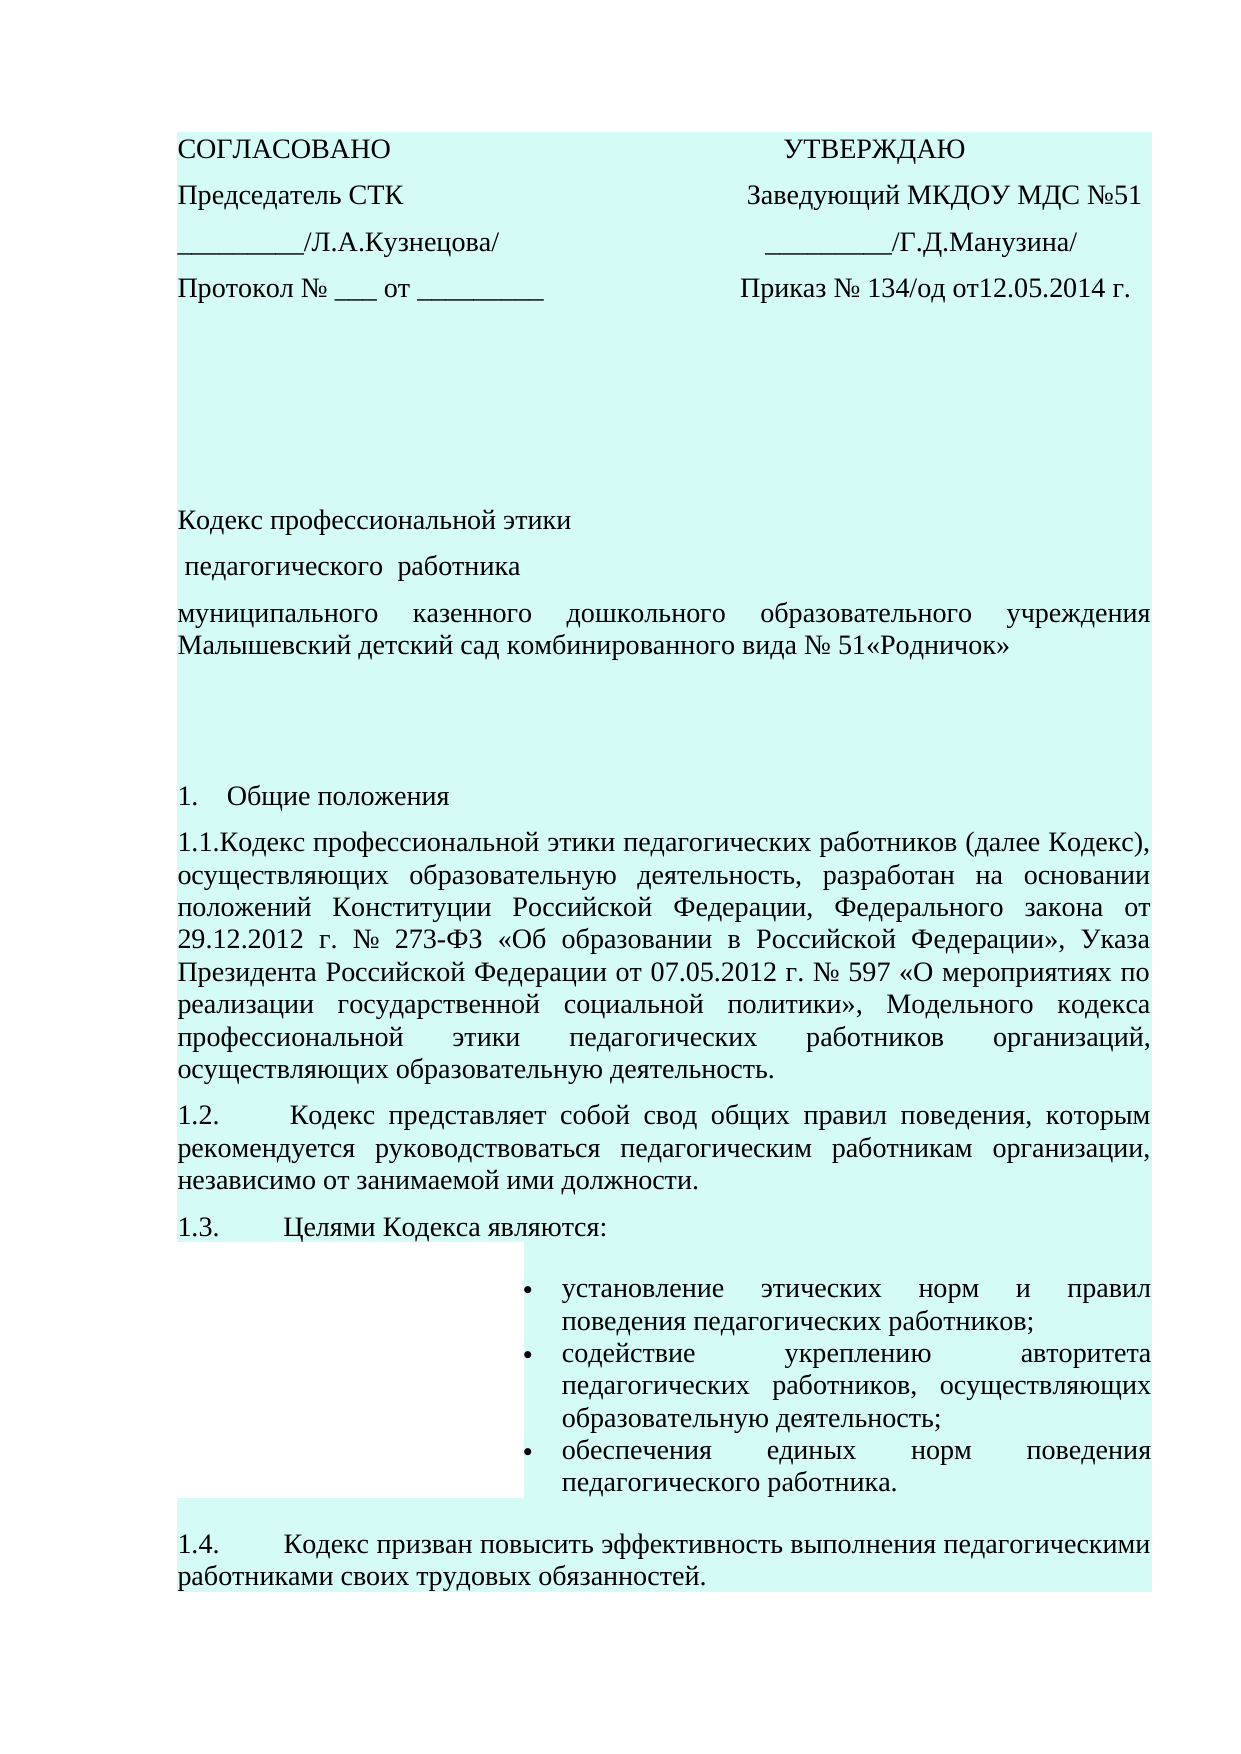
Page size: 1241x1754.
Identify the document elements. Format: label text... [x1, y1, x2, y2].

text 1. Общие положения [177, 779, 1152, 811]
text Протокол № ___ от _________ Приказ № 134/од от12.05.2014 г. [177, 271, 1152, 303]
list установление этических норм и правил поведения педагогических работников; [524, 1271, 1152, 1336]
text Председатель СТК Заведующий МКДОУ МДС №51 [177, 178, 1152, 211]
text _________/Л.А.Кузнецова/ _________/Г.Д.Манузина/ [177, 225, 1152, 257]
text 1.4. Кодекс призван повысить эффективность выполнения педагогическими работниками своих трудовых обязанностей. [177, 1527, 1152, 1592]
text 1.3. Целями Кодекса являются: [177, 1209, 1152, 1242]
text 1.1.Кодекс профессиональной этики педагогических работников (далее Кодекс), осуществляющих образовательную деятельность, разработан на основании положений Конституции Российской Федерации, Федерального закона от 29.12.2012 г. № 273-ФЗ «Об образовании в Российской Федерации», Указа Президента Российской Федерации от 07.05.2012 г. № 597 «О мероприятиях по реализации государственной социальной политики», Модельного кодекса профессиональной этики педагогических работников организаций, осуществляющих образовательную деятельность. [177, 825, 1152, 1084]
text СОГЛАСОВАНО УТВЕРЖДАЮ [177, 132, 1152, 164]
text Кодекс профессиональной этики [177, 503, 1152, 535]
list содействие укреплению авторитета педагогических работников, осуществляющих образовательную деятельность; [524, 1336, 1152, 1433]
text муниципального казенного дошкольного образовательного учреждения Малышевский детский сад комбинированного вида № 51«Родничок» [177, 596, 1152, 660]
list обеспечения единых норм поведения педагогического работника. [524, 1433, 1152, 1498]
text педагогического работника [177, 549, 1152, 582]
text 1.2. Кодекс представляет собой свод общих правил поведения, которым рекомендуется руководствоваться педагогическим работникам организации, независимо от занимаемой ими должности. [177, 1098, 1152, 1196]
